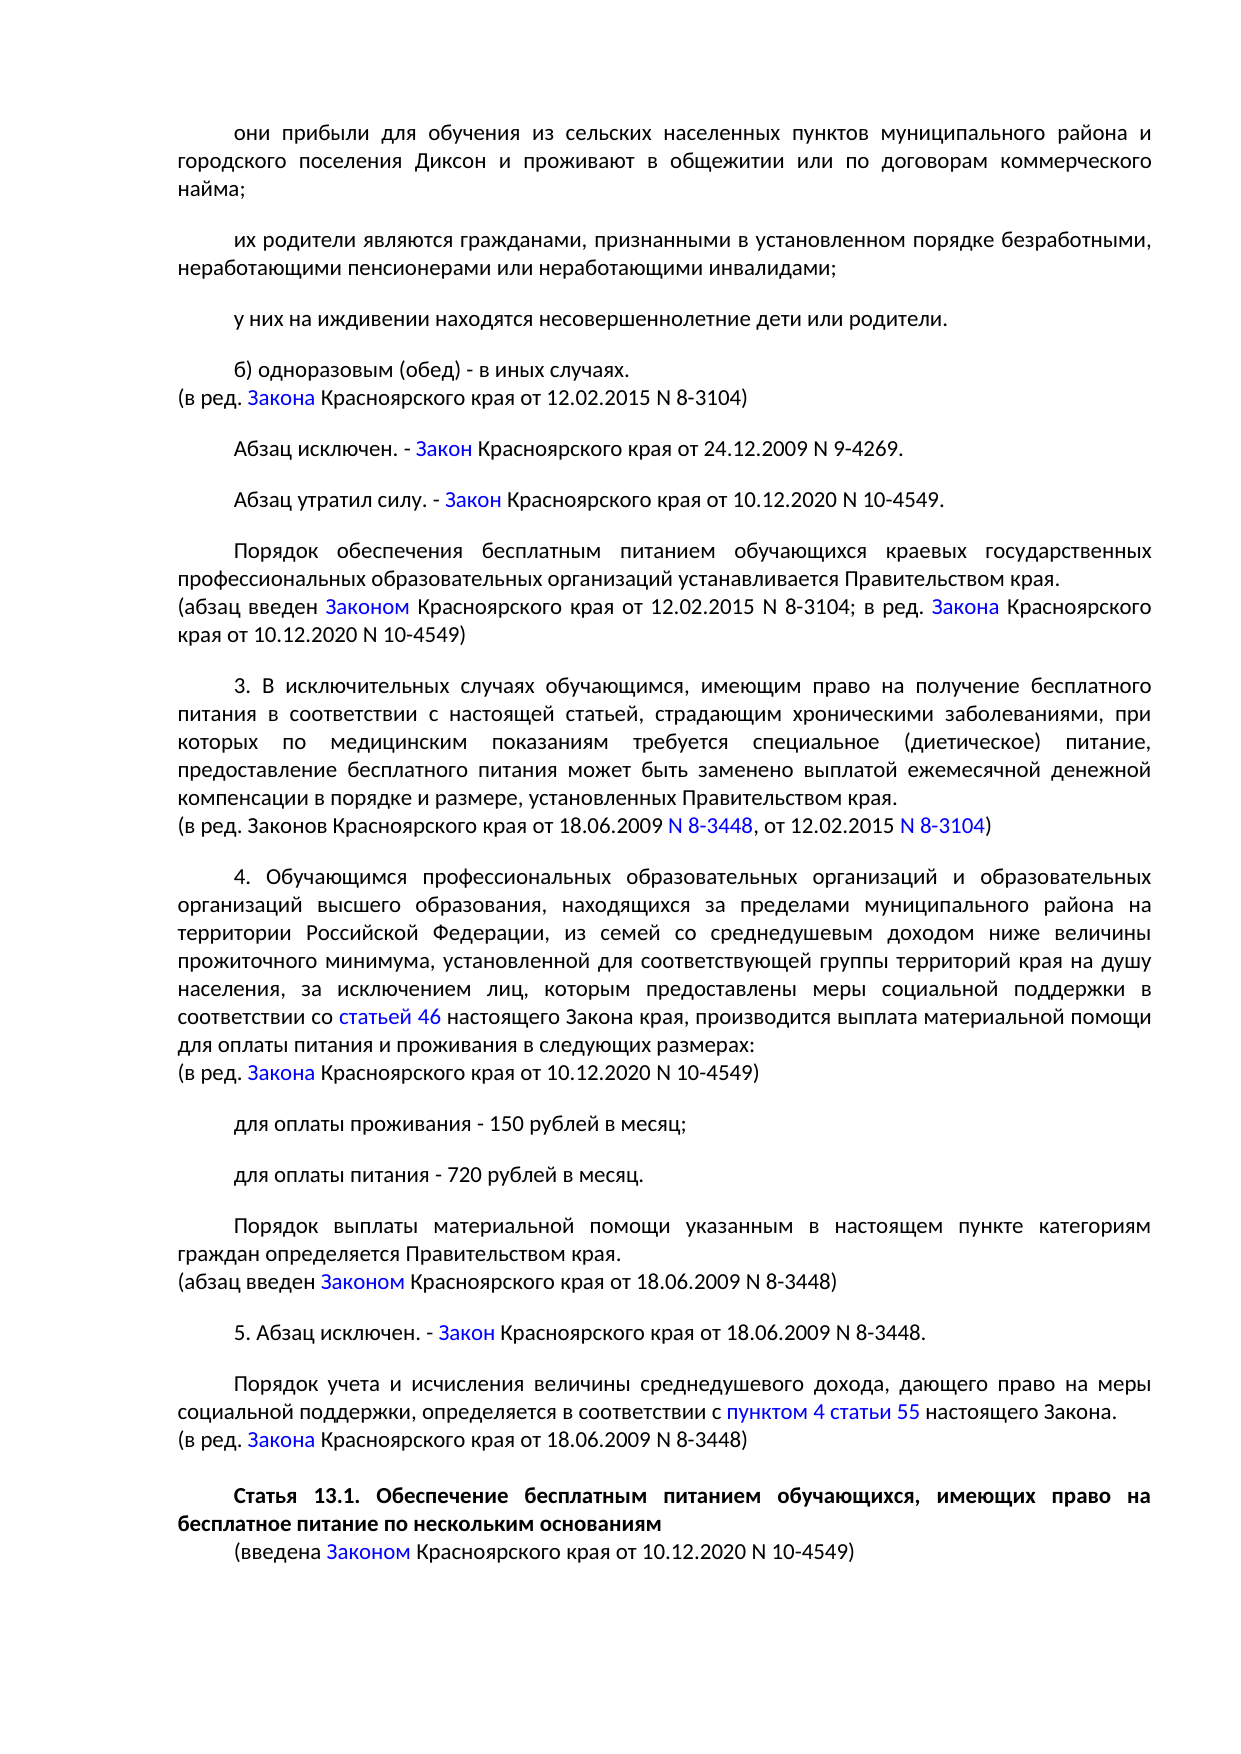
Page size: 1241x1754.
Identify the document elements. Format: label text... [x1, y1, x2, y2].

text для оплаты проживания - 150 рублей в месяц; [177, 1109, 1152, 1137]
text у них на иждивении находятся несовершеннолетние дети или родители. [177, 304, 1152, 332]
title Статья 13.1. Обеспечение бесплатным питанием обучающихся, имеющих право на бесплатное питание по нескольким основаниям [177, 1481, 1152, 1537]
text Абзац исключен. - Закон Красноярского края от 24.12.2009 N 9-4269. [177, 434, 1152, 462]
text для оплаты питания - 720 рублей в месяц. [177, 1160, 1152, 1188]
text Порядок учета и исчисления величины среднедушевого дохода, дающего право на меры социальной поддержки, определяется в соответствии с пунктом 4 статьи 55 настоящего Закона. [177, 1369, 1152, 1425]
text Абзац утратил силу. - Закон Красноярского края от 10.12.2020 N 10-4549. [177, 485, 1152, 513]
text (в ред. Законов Красноярского края от 18.06.2009 N 8-3448, от 12.02.2015 N 8-3104) [177, 811, 1152, 839]
text 3. В исключительных случаях обучающимся, имеющим право на получение бесплатного питания в соответствии с настоящей статьей, страдающим хроническими заболеваниями, при которых по медицинским показаниям требуется специальное (диетическое) питание, предоставление бесплатного питания может быть заменено выплатой ежемесячной денежной компенсации в порядке и размере, установленных Правительством края. [177, 671, 1152, 811]
text (в ред. Закона Красноярского края от 18.06.2009 N 8-3448) [177, 1425, 1152, 1453]
text (в ред. Закона Красноярского края от 12.02.2015 N 8-3104) [177, 383, 1152, 411]
text (абзац введен Законом Красноярского края от 18.06.2009 N 8-3448) [177, 1267, 1152, 1295]
text 4. Обучающимся профессиональных образовательных организаций и образовательных организаций высшего образования, находящихся за пределами муниципального района на территории Российской Федерации, из семей со среднедушевым доходом ниже величины прожиточного минимума, установленной для соответствующей группы территорий края на душу населения, за исключением лиц, которым предоставлены меры социальной поддержки в соответствии со статьей 46 настоящего Закона края, производится выплата материальной помощи для оплаты питания и проживания в следующих размерах: [177, 862, 1152, 1058]
text (в ред. Закона Красноярского края от 10.12.2020 N 10-4549) [177, 1058, 1152, 1086]
text Порядок выплаты материальной помощи указанным в настоящем пункте категориям граждан определяется Правительством края. [177, 1211, 1152, 1267]
text 5. Абзац исключен. - Закон Красноярского края от 18.06.2009 N 8-3448. [177, 1318, 1152, 1346]
text они прибыли для обучения из сельских населенных пунктов муниципального района и городского поселения Диксон и проживают в общежитии или по договорам коммерческого найма; [177, 118, 1152, 202]
text (введена Законом Красноярского края от 10.12.2020 N 10-4549) [177, 1537, 1152, 1565]
text Порядок обеспечения бесплатным питанием обучающихся краевых государственных профессиональных образовательных организаций устанавливается Правительством края. [177, 536, 1152, 592]
text их родители являются гражданами, признанными в установленном порядке безработными, неработающими пенсионерами или неработающими инвалидами; [177, 225, 1152, 281]
text б) одноразовым (обед) - в иных случаях. [177, 355, 1152, 383]
text (абзац введен Законом Красноярского края от 12.02.2015 N 8-3104; в ред. Закона Красноярского края от 10.12.2020 N 10-4549) [177, 592, 1152, 648]
